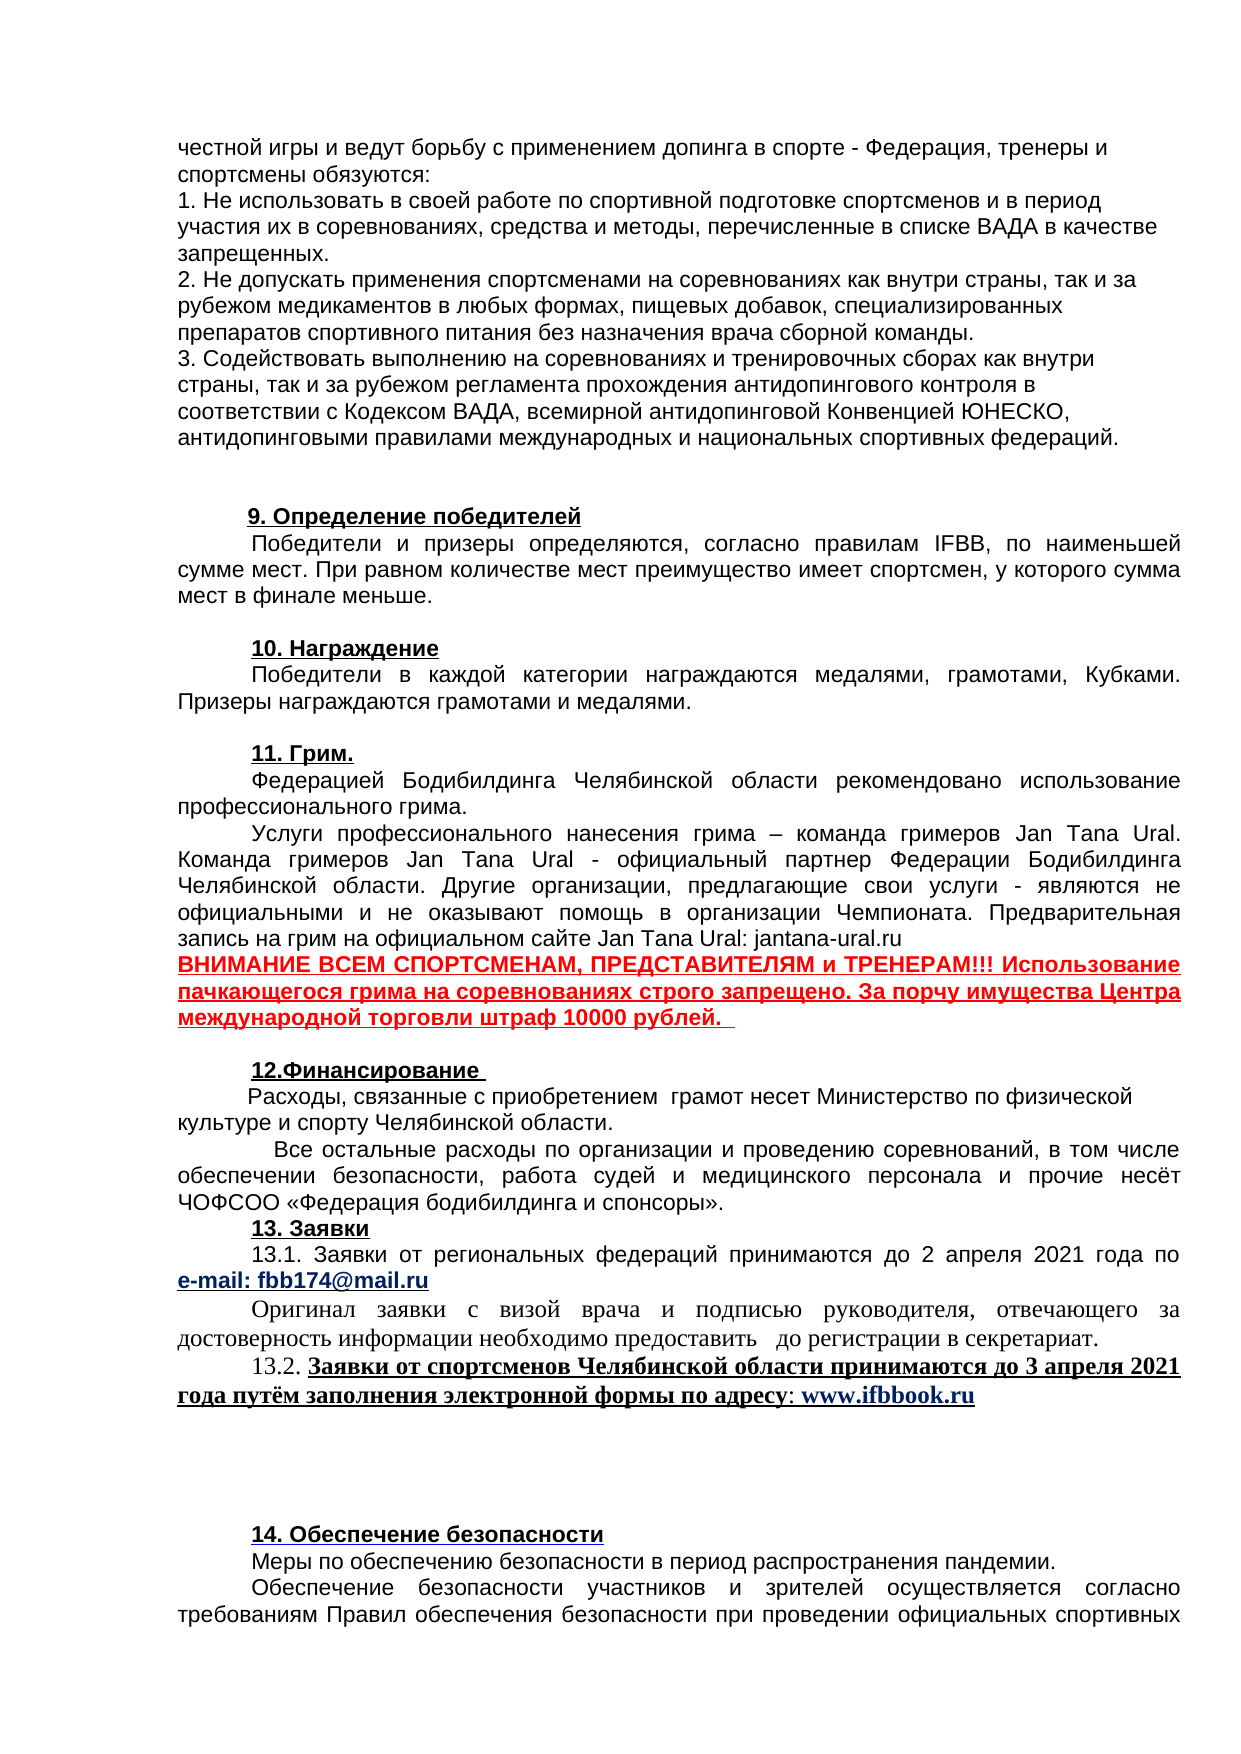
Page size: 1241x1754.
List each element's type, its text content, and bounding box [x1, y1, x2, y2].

text Все остальные расходы по организации и проведению соревнований, в том числе обеспечении безопасности, работа судей и медицинского персонала и прочие несёт ЧОФСОО «Федерация бодибилдинга и спонсоры». [177, 1136, 1181, 1215]
text 13. Заявки [177, 1215, 1181, 1241]
text Победители в каждой категории награждаются медалями, грамотами, Кубками. Призеры награждаются грамотами и медалями. [177, 661, 1181, 714]
text 14. Обеспечение безопасности [177, 1521, 1181, 1548]
text 10. Награждение [177, 635, 1181, 661]
text Победители и призеры определяются, согласно правилам IFBB, по наименьшей сумме мест. При равном количестве мест преимущество имеет спортсмен, у которого сумма мест в финале меньше. [177, 529, 1181, 609]
text 12.Финансирование [177, 1057, 1181, 1083]
text Услуги профессионального нанесения грима – команда гримеров Jan Tana Ural. Команда гримеров Jan Tana Ural - официальный партнер Федерации Бодибилдинга Челябинской области. Другие организации, предлагающие свои услуги - являются не официальными и не оказывают помощь в организации Чемпионата. Предварительная запись на грим на официальном сайте Jan Tana Ural: jantana-ural.ru [177, 819, 1181, 951]
text 2. Не допускать применения спортсменами на соревнованиях как внутри страны, так и за рубежом медикаментов в любых формах, пищевых добавок, специализированных препаратов спортивного питания без назначения врача сборной команды. [177, 266, 1181, 345]
text 13.2. Заявки от спортсменов Челябинской области принимаются до 3 апреля 2021 года путём заполнения электронной формы по адресу: www.ifbbook.ru [177, 1351, 1181, 1409]
text 9. Определение победителей [177, 503, 1181, 529]
text 11. Грим. [177, 740, 1181, 767]
text Оригинал заявки с визой врача и подписью руководителя, отвечающего за достоверность информации необходимо предоставить до регистрации в секретариат. [177, 1294, 1181, 1351]
text 1. Не использовать в своей работе по спортивной подготовке спортсменов и в период участия их в соревнованиях, средства и методы, перечисленные в списке ВАДА в качестве запрещенных. [177, 187, 1181, 266]
text Меры по обеспечению безопасности в период распространения пандемии. [177, 1548, 1181, 1574]
text Расходы, связанные с приобретением грамот несет Министерство по физической культуре и спорту Челябинской области. [177, 1083, 1181, 1136]
text ВНИМАНИЕ ВСЕМ СПОРТСМЕНАМ, ПРЕДСТАВИТЕЛЯМ и ТРЕНЕРАМ!!! Использование пачкающегося грима на соревнованиях строго запрещено. За порчу имущества Центра международной торговли штраф 10000 рублей. [177, 951, 1181, 974]
text 3. Содействовать выполнению на соревнованиях и тренировочных сборах как внутри страны, так и за рубежом регламента прохождения антидопингового контроля в соответствии с Кодексом ВАДА, всемирной антидопинговой Конвенцией ЮНЕСКО, антидопинговыми правилами международных и национальных спортивных федераций. [177, 345, 1181, 451]
text ВНИМАНИЕ ВСЕМ СПОРТСМЕНАМ, ПРЕДСТАВИТЕЛЯМ и ТРЕНЕРАМ!!! Использование пачкающегося грима на соревнованиях строго запрещено. За порчу имущества Центра международной торговли штраф 10000 рублей. [177, 975, 1181, 1000]
text 13.1. Заявки от региональных федераций принимаются до 2 апреля 2021 года по e-mail: fbb174@mail.ru [177, 1241, 1181, 1294]
text Федерацией Бодибилдинга Челябинской области рекомендовано использование профессионального грима. [177, 767, 1181, 819]
text ВНИМАНИЕ ВСЕМ СПОРТСМЕНАМ, ПРЕДСТАВИТЕЛЯМ и ТРЕНЕРАМ!!! Использование пачкающегося грима на соревнованиях строго запрещено. За порчу имущества Центра международной торговли штраф 10000 рублей. [177, 1001, 1181, 1030]
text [177, 1574, 1181, 1627]
text честной игры и ведут борьбу с применением допинга в спорте - Федерация, тренеры и спортсмены обязуются: [177, 134, 1181, 187]
